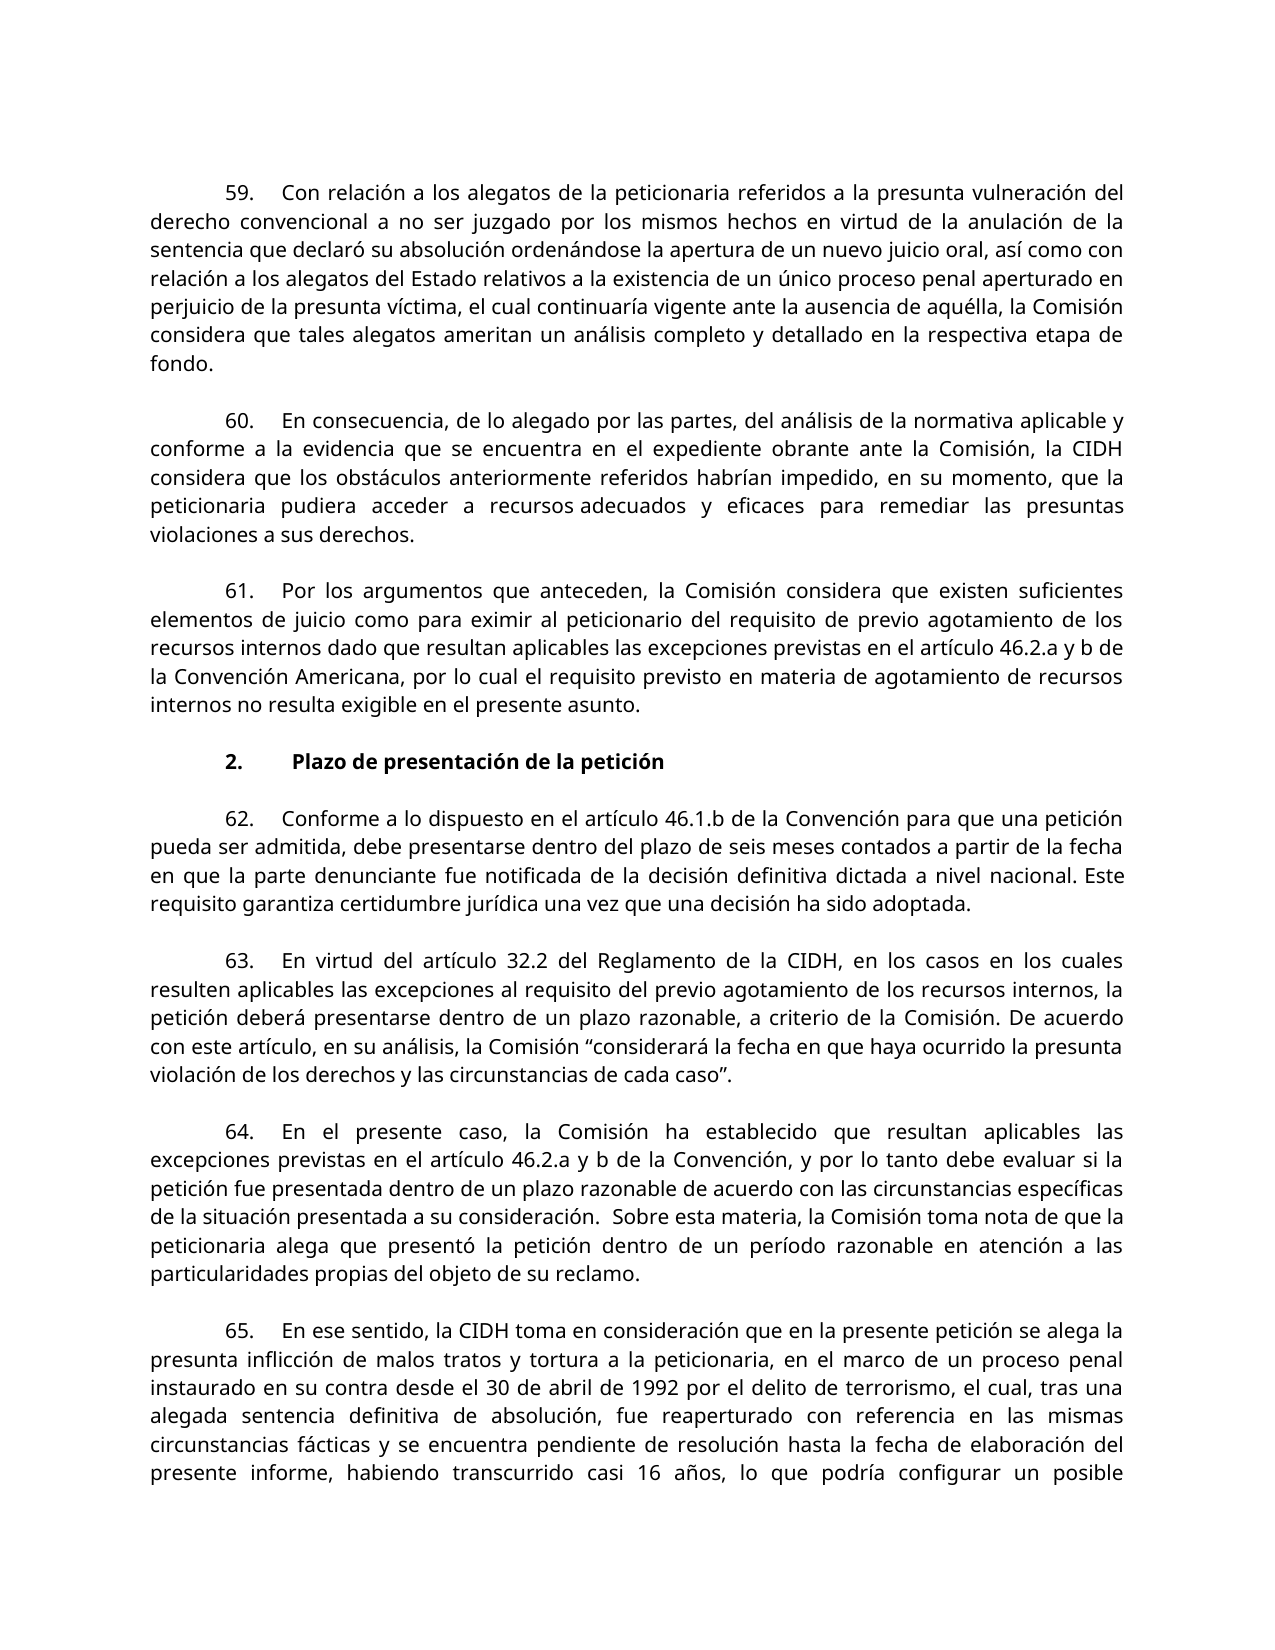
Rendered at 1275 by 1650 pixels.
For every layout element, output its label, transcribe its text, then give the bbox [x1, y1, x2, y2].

text 64. En el presente caso, la Comisión ha establecido que resultan aplicables las excepciones previstas en el artículo 46.2.a y b de la Convención, y por lo tanto debe evaluar si la petición fue presentada dentro de un plazo razonable de acuerdo con las circunstancias específicas de la situación presentada a su consideración. Sobre esta materia, la Comisión toma nota de que la peticionaria alega que presentó la petición dentro de un período razonable en atención a las particularidades propias del objeto de su reclamo. [150, 1117, 1125, 1288]
text 2. Plazo de presentación de la petición [150, 747, 1125, 776]
text 61. Por los argumentos que anteceden, la Comisión considera que existen suficientes elementos de juicio como para eximir al peticionario del requisito de previo agotamiento de los recursos internos dado que resultan aplicables las excepciones previstas en el artículo 46.2.a y b de la Convención Americana, por lo cual el requisito previsto en materia de agotamiento de recursos internos no resulta exigible en el presente asunto. [150, 577, 1125, 719]
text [150, 1316, 1125, 1487]
text 60. En consecuencia, de lo alegado por las partes, del análisis de la normativa aplicable y conforme a la evidencia que se encuentra en el expediente obrante ante la Comisión, la CIDH considera que los obstáculos anteriormente referidos habrían impedido, en su momento, que la peticionaria pudiera acceder a recursos adecuados y eficaces para remediar las presuntas violaciones a sus derechos. [150, 406, 1125, 548]
text 62. Conforme a lo dispuesto en el artículo 46.1.b de la Convención para que una petición pueda ser admitida, debe presentarse dentro del plazo de seis meses contados a partir de la fecha en que la parte denunciante fue notificada de la decisión definitiva dictada a nivel nacional. Este requisito garantiza certidumbre jurídica una vez que una decisión ha sido adoptada. [150, 804, 1125, 918]
text 59. Con relación a los alegatos de la peticionaria referidos a la presunta vulneración del derecho convencional a no ser juzgado por los mismos hechos en virtud de la anulación de la sentencia que declaró su absolución ordenándose la apertura de un nuevo juicio oral, así como con relación a los alegatos del Estado relativos a la existencia de un único proceso penal aperturado en perjuicio de la presunta víctima, el cual continuaría vigente ante la ausencia de aquélla, la Comisión considera que tales alegatos ameritan un análisis completo y detallado en la respectiva etapa de fondo. [150, 178, 1125, 377]
text 63. En virtud del artículo 32.2 del Reglamento de la CIDH, en los casos en los cuales resulten aplicables las excepciones al requisito del previo agotamiento de los recursos internos, la petición deberá presentarse dentro de un plazo razonable, a criterio de la Comisión. De acuerdo con este artículo, en su análisis, la Comisión “considerará la fecha en que haya ocurrido la presunta violación de los derechos y las circunstancias de cada caso”. [150, 947, 1125, 1089]
